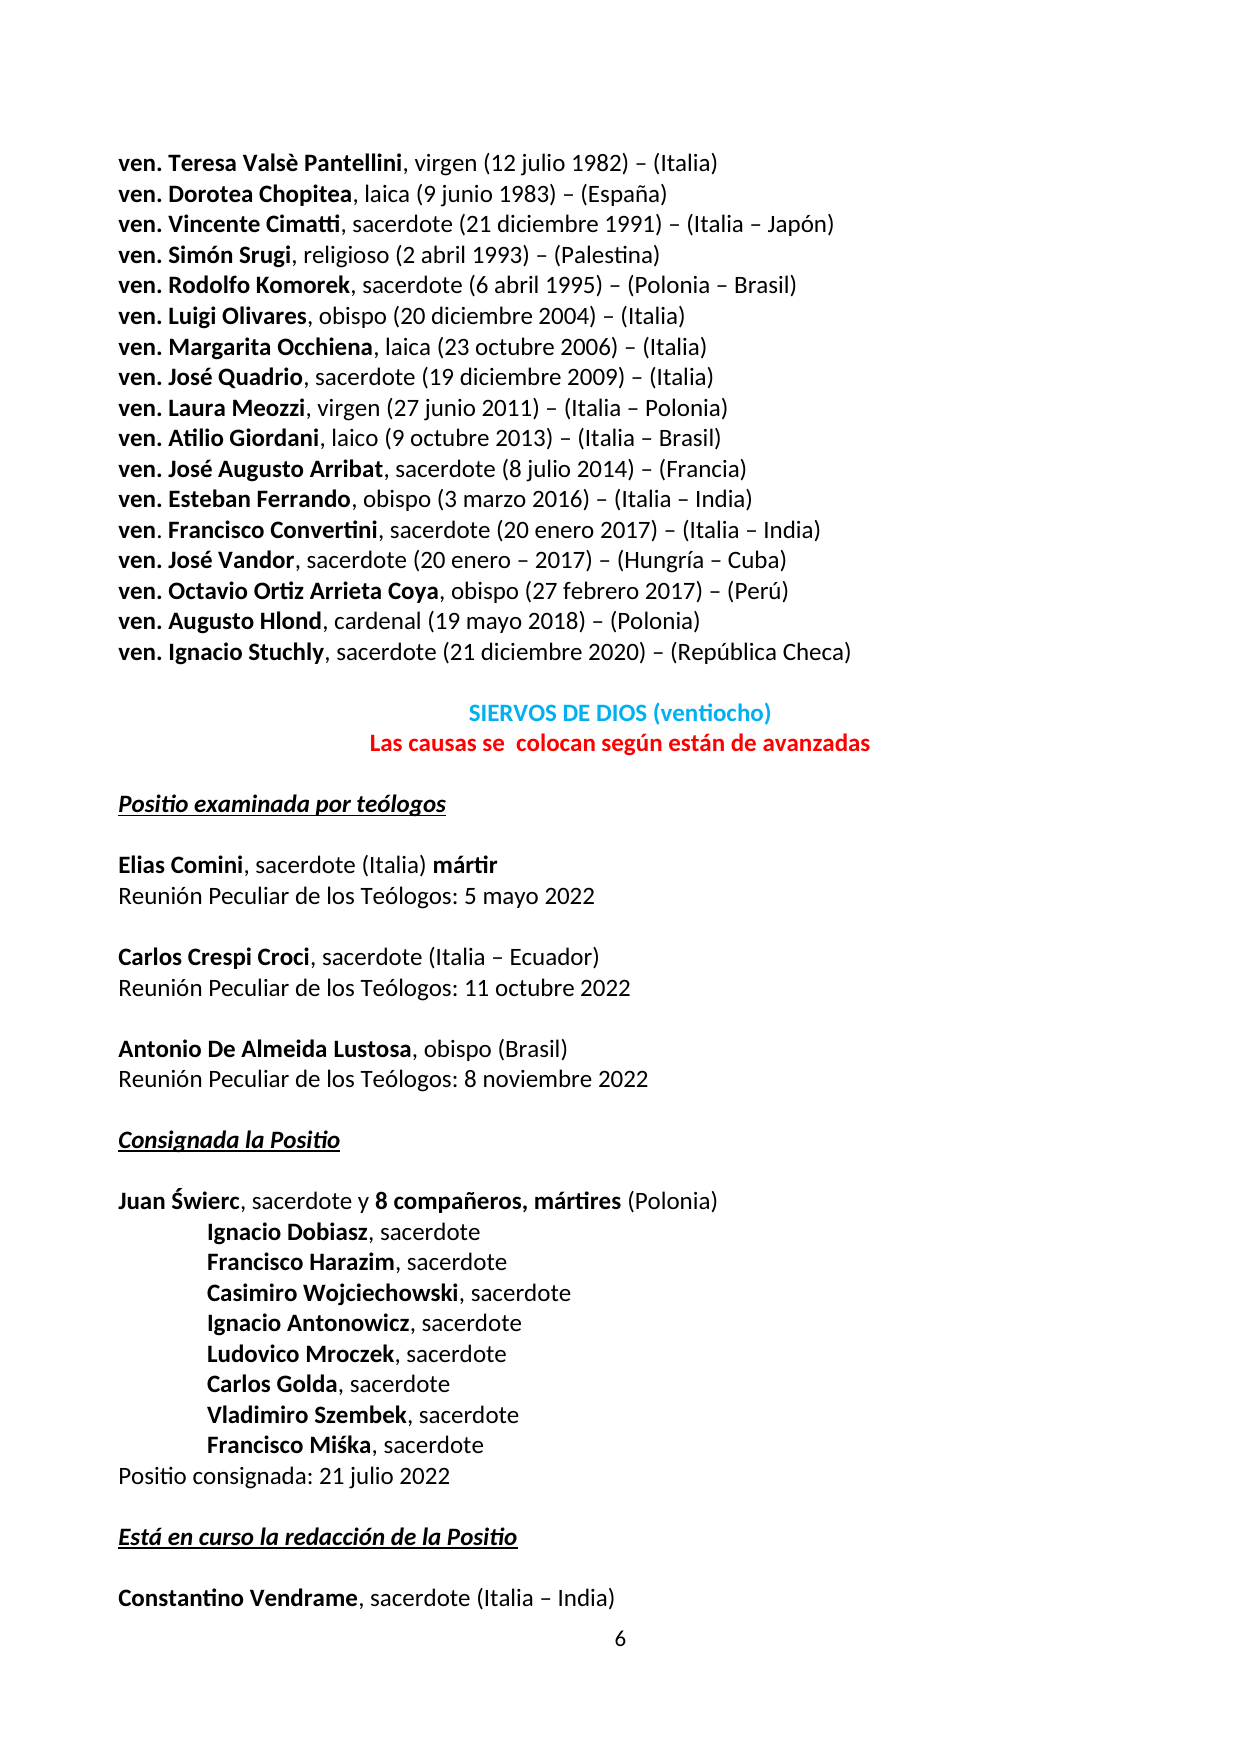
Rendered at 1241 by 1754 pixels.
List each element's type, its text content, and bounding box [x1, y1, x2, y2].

text Consignada la Positio [118, 1124, 1122, 1155]
text Elias Comini, sacerdote (Italia) mártir [118, 849, 1122, 880]
text ven. Esteban Ferrando, obispo (3 marzo 2016) – (Italia – India) [118, 483, 1122, 514]
text ven. Laura Meozzi, virgen (27 junio 2011) – (Italia – Polonia) [118, 392, 1122, 422]
text Francisco Harazim, sacerdote [207, 1246, 1122, 1277]
text Antonio De Almeida Lustosa, obispo (Brasil) [118, 1033, 1122, 1063]
text Constantino Vendrame, sacerdote (Italia – India) [118, 1582, 1122, 1613]
text ven. Octavio Ortiz Arrieta Coya, obispo (27 febrero 2017) – (Perú) [118, 575, 1122, 605]
text ven. José Augusto Arribat, sacerdote (8 julio 2014) – (Francia) [118, 453, 1122, 483]
text Ignacio Antonowicz, sacerdote [207, 1307, 1122, 1338]
text Las causas se colocan según están de avanzadas [118, 727, 1122, 758]
text Positio examinada por teólogos [118, 788, 1122, 819]
text Positio consignada: 21 julio 2022 [118, 1460, 1122, 1491]
text Carlos Crespi Croci, sacerdote (Italia – Ecuador) [118, 941, 1122, 972]
text ven. Atilio Giordani, laico (9 octubre 2013) – (Italia – Brasil) [118, 422, 1122, 453]
text ven. José Quadrio, sacerdote (19 diciembre 2009) – (Italia) [118, 361, 1122, 392]
text Juan Świerc, sacerdote y 8 compañeros, mártires (Polonia) [118, 1185, 1122, 1216]
text Reunión Peculiar de los Teólogos: 5 mayo 2022 [118, 880, 1122, 911]
text ven. Dorotea Chopitea, laica (9 junio 1983) – (España) [118, 178, 1122, 209]
text ven. Vincente Cimatti, sacerdote (21 diciembre 1991) – (Italia – Japón) [118, 209, 1122, 239]
text Está en curso la redacción de la Positio [118, 1521, 1122, 1552]
text ven. Ignacio Stuchly, sacerdote (21 diciembre 2020) – (República Checa) [118, 636, 1122, 666]
text ven. Margarita Occhiena, laica (23 octubre 2006) – (Italia) [118, 331, 1122, 361]
text Reunión Peculiar de los Teólogos: 11 octubre 2022 [118, 972, 1122, 1002]
text Ludovico Mroczek, sacerdote [207, 1338, 1122, 1368]
text ven. Rodolfo Komorek, sacerdote (6 abril 1995) – (Polonia – Brasil) [118, 270, 1122, 300]
text ven. José Vandor, sacerdote (20 enero – 2017) – (Hungría – Cuba) [118, 544, 1122, 575]
text Casimiro Wojciechowski, sacerdote [207, 1277, 1122, 1307]
text ven. Teresa Valsè Pantellini, virgen (12 julio 1982) – (Italia) [118, 148, 1122, 178]
text ven. Simón Srugi, religioso (2 abril 1993) – (Palestina) [118, 239, 1122, 270]
text Ignacio Dobiasz, sacerdote [207, 1216, 1122, 1246]
text ven. Augusto Hlond, cardenal (19 mayo 2018) – (Polonia) [118, 605, 1122, 636]
text Carlos Golda, sacerdote [207, 1368, 1122, 1399]
text Reunión Peculiar de los Teólogos: 8 noviembre 2022 [118, 1063, 1122, 1094]
text ven. Francisco Convertini, sacerdote (20 enero 2017) – (Italia – India) [118, 514, 1122, 544]
text SIERVOS DE DIOS (ventiocho) [118, 697, 1122, 727]
text Francisco Miśka, sacerdote [207, 1429, 1122, 1460]
text ven. Luigi Olivares, obispo (20 diciembre 2004) – (Italia) [118, 300, 1122, 331]
text Vladimiro Szembek, sacerdote [207, 1399, 1122, 1429]
